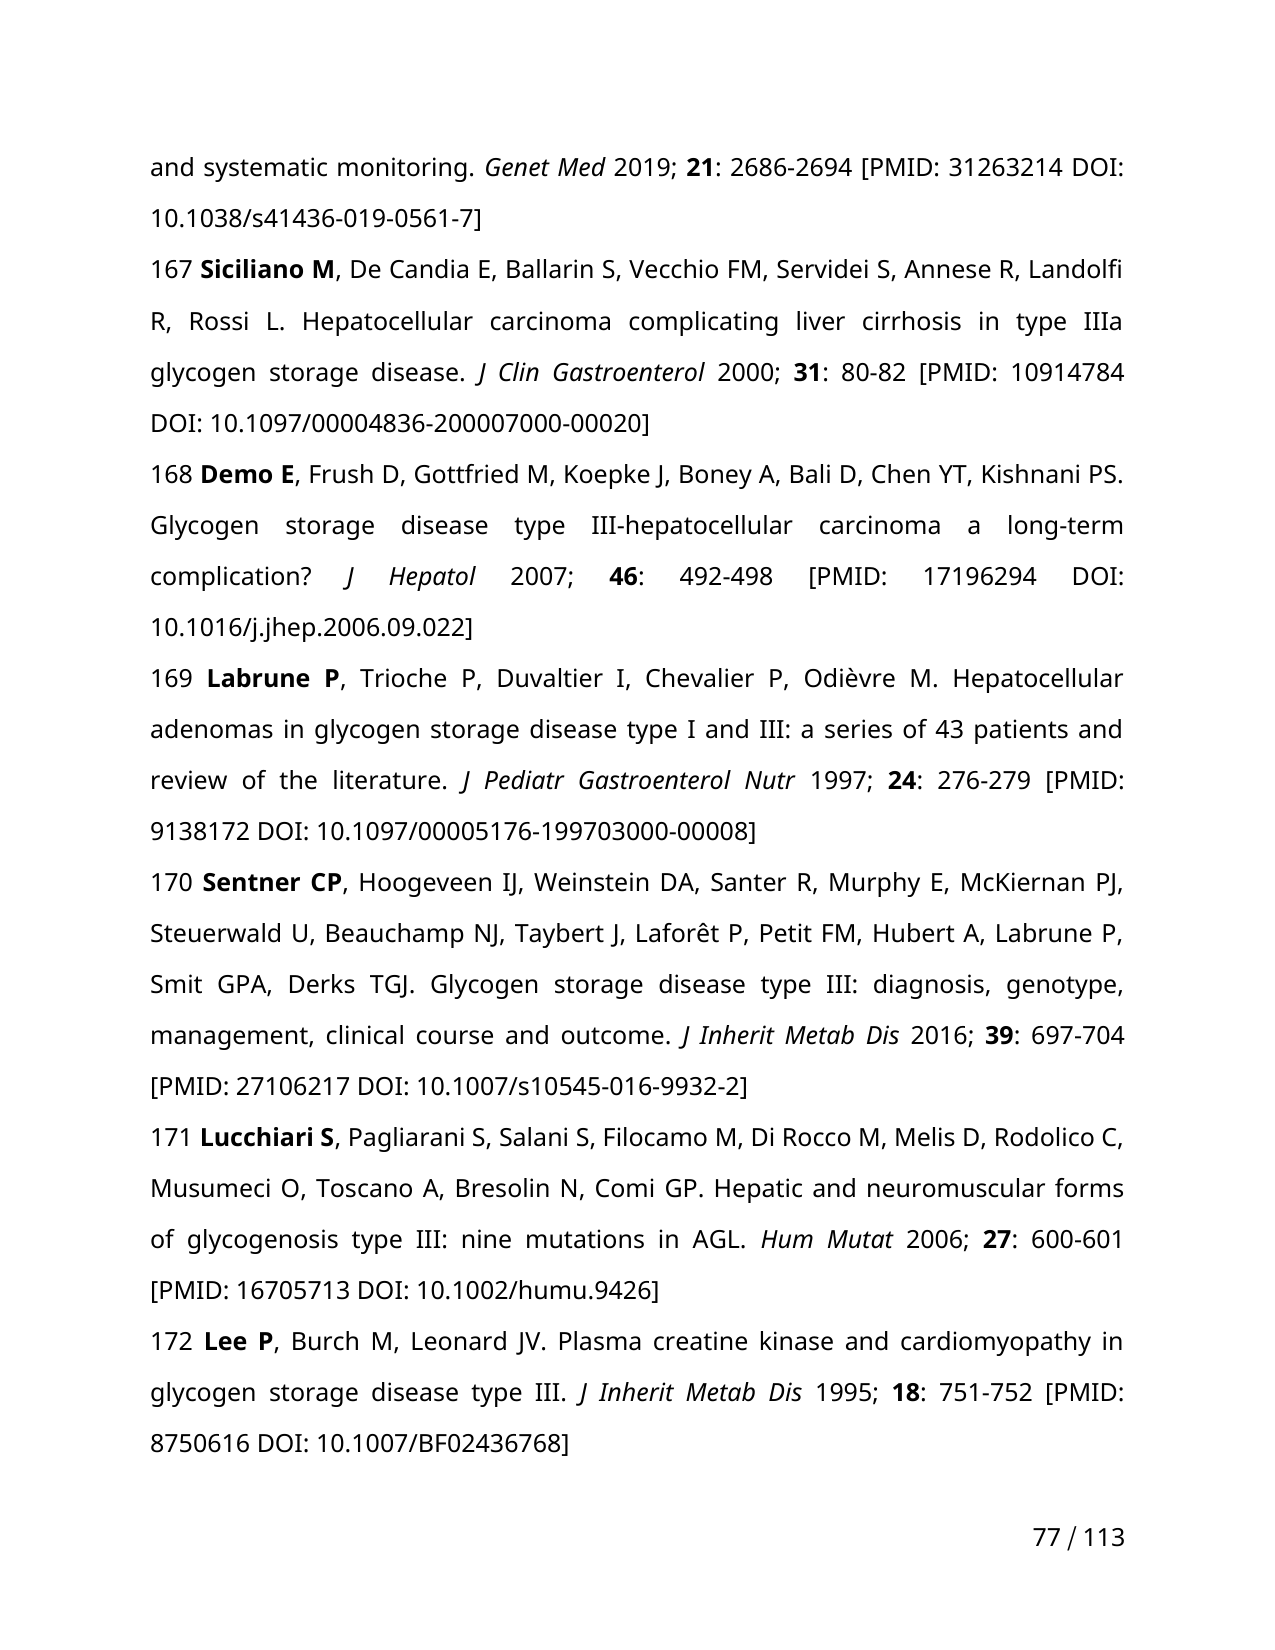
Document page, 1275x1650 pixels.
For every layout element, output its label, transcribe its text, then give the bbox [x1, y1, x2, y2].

text 167 Siciliano M, De Candia E, Ballarin S, Vecchio FM, Servidei S, Annese R, Landolfi R, Rossi L. Hepatocellular carcinoma complicating liver cirrhosis in type IIIa glycogen storage disease. J Clin Gastroenterol 2000; 31: 80-82 [PMID: 10914784 DOI: 10.1097/00004836-200007000-00020] [150, 252, 1125, 439]
text 170 Sentner CP, Hoogeveen IJ, Weinstein DA, Santer R, Murphy E, McKiernan PJ, Steuerwald U, Beauchamp NJ, Taybert J, Laforêt P, Petit FM, Hubert A, Labrune P, Smit GPA, Derks TGJ. Glycogen storage disease type III: diagnosis, genotype, management, clinical course and outcome. J Inherit Metab Dis 2016; 39: 697-704 [PMID: 27106217 DOI: 10.1007/s10545-016-9932-2] [150, 864, 1125, 1103]
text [150, 150, 1125, 235]
text 168 Demo E, Frush D, Gottfried M, Koepke J, Boney A, Bali D, Chen YT, Kishnani PS. Glycogen storage disease type III-hepatocellular carcinoma a long-term complication? J Hepatol 2007; 46: 492-498 [PMID: 17196294 DOI: 10.1016/j.jhep.2006.09.022] [150, 456, 1125, 643]
text 172 Lee P, Burch M, Leonard JV. Plasma creatine kinase and cardiomyopathy in glycogen storage disease type III. J Inherit Metab Dis 1995; 18: 751-752 [PMID: 8750616 DOI: 10.1007/BF02436768] [150, 1324, 1125, 1460]
text 169 Labrune P, Trioche P, Duvaltier I, Chevalier P, Odièvre M. Hepatocellular adenomas in glycogen storage disease type I and III: a series of 43 patients and review of the literature. J Pediatr Gastroenterol Nutr 1997; 24: 276-279 [PMID: 9138172 DOI: 10.1097/00005176-199703000-00008] [150, 660, 1125, 848]
text 171 Lucchiari S, Pagliarani S, Salani S, Filocamo M, Di Rocco M, Melis D, Rodolico C, Musumeci O, Toscano A, Bresolin N, Comi GP. Hepatic and neuromuscular forms of glycogenosis type III: nine mutations in AGL. Hum Mutat 2006; 27: 600-601 [PMID: 16705713 DOI: 10.1002/humu.9426] [150, 1120, 1125, 1307]
